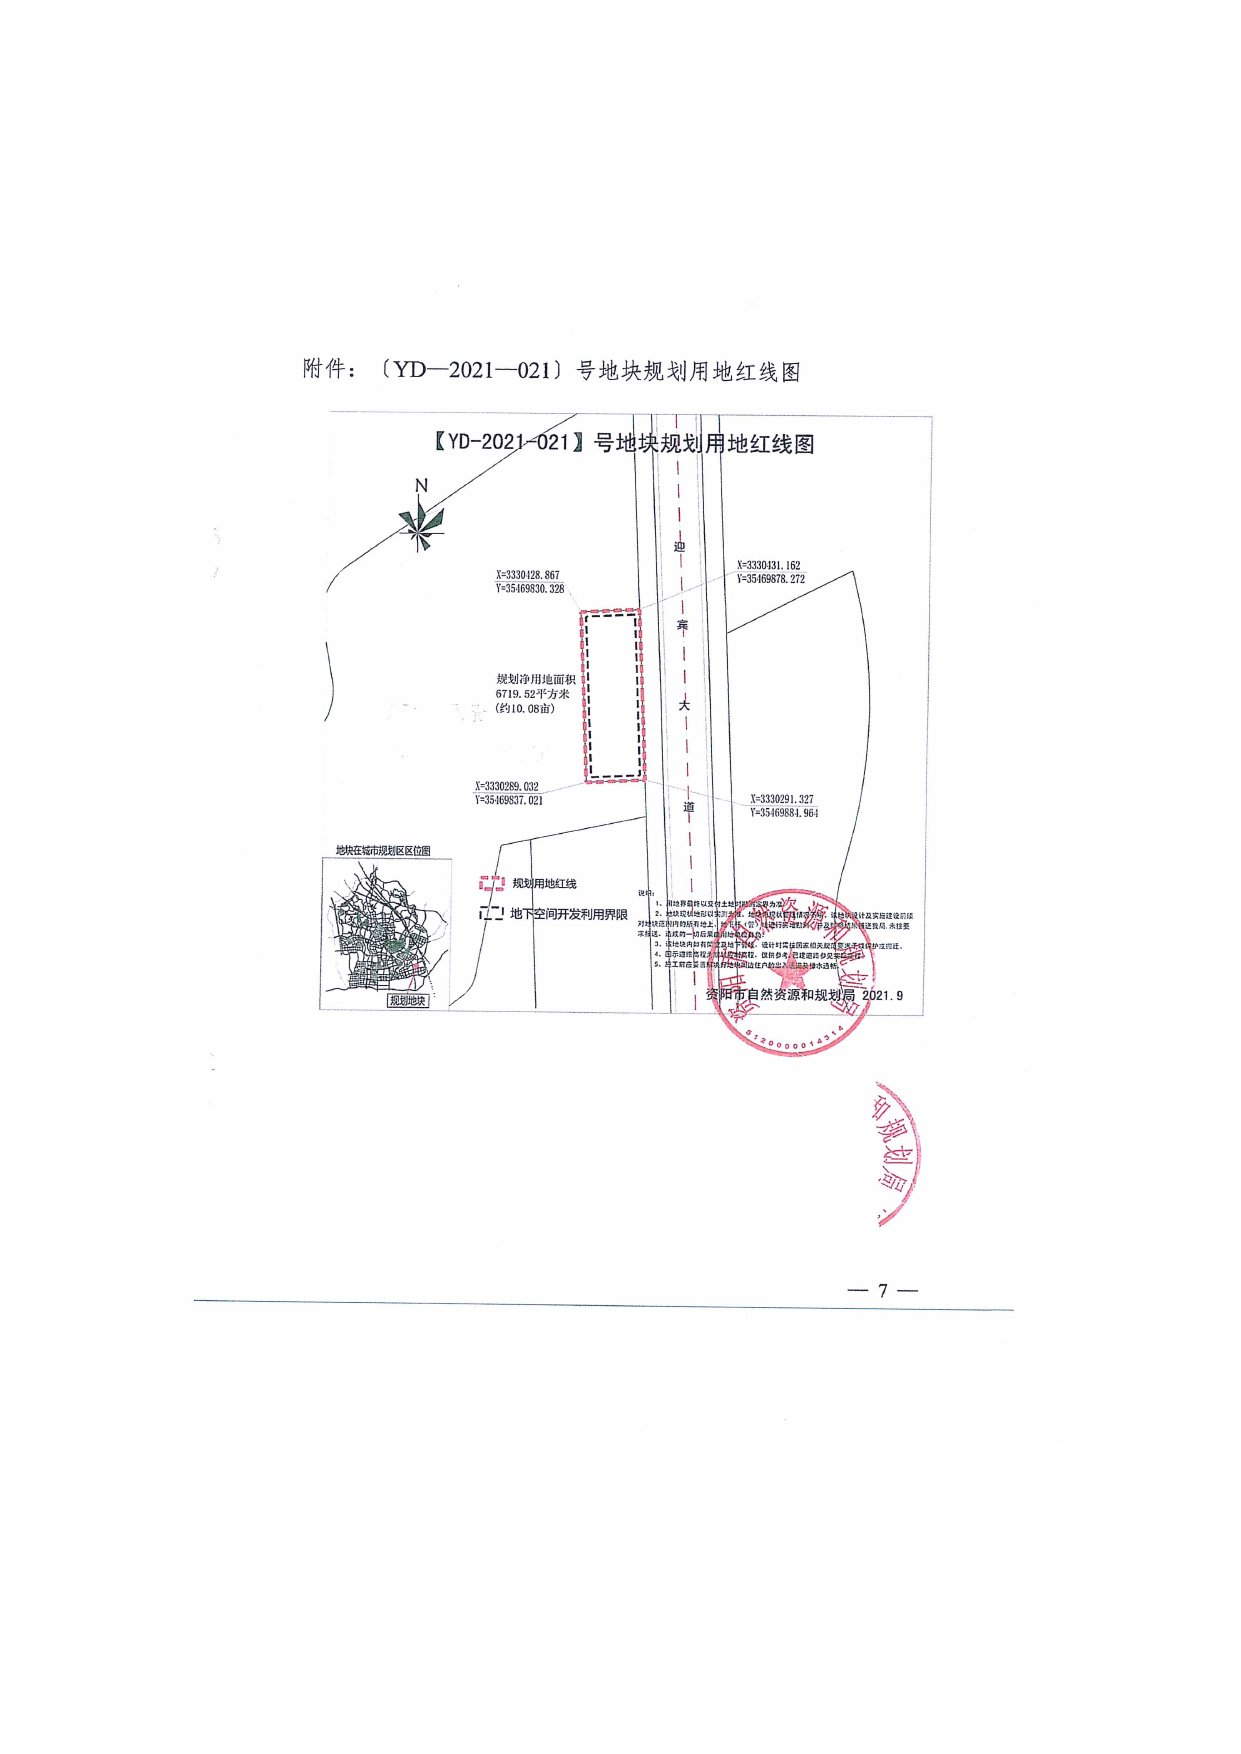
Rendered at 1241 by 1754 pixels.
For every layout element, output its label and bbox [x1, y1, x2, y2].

picture [177, 192, 1063, 1445]
